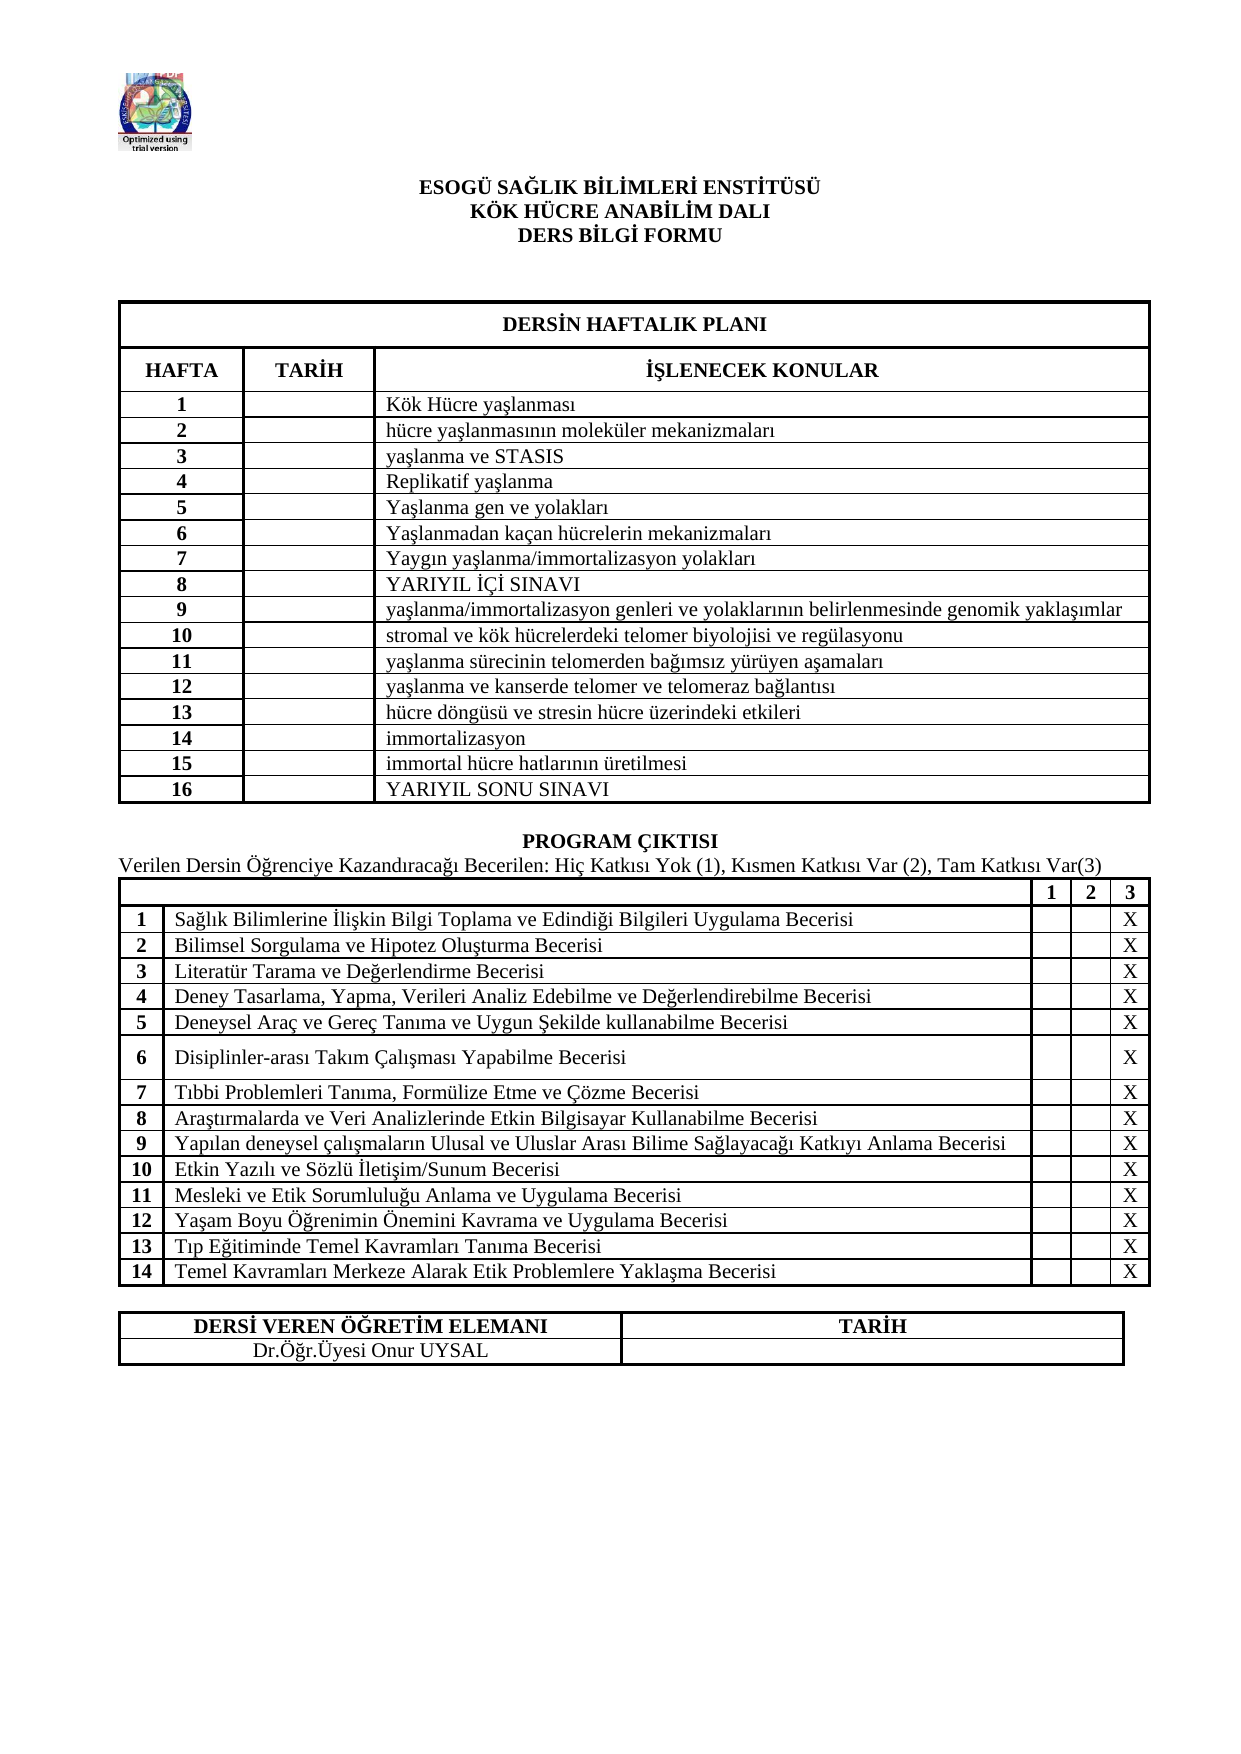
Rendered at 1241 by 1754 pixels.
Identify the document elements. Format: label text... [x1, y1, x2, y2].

table_cell X [1111, 1157, 1148, 1181]
text Verilen Dersin Öğrenciye Kazandıracağı Becerilen: Hiç Katkısı Yok (1), Kısmen Katkısı Var (2), Tam Katkısı Var(3) [118, 853, 1122, 877]
table_cell [1033, 1208, 1070, 1232]
table_cell [1072, 1131, 1110, 1155]
table_cell X [1111, 1010, 1148, 1034]
table_cell yaşlanma ve kanserde telomer ve telomeraz bağlantısı [376, 674, 1148, 698]
text PROGRAM ÇIKTISI [118, 829, 1122, 853]
table_cell [245, 469, 373, 493]
table_cell [245, 751, 373, 775]
table_cell [1033, 1131, 1070, 1155]
table_cell 12 [121, 1208, 162, 1232]
table_cell yaşlanma sürecinin telomerden bağımsız yürüyen aşamaları [376, 648, 1148, 673]
table_cell 9 [121, 597, 242, 621]
table_cell Deneysel Araç ve Gereç Tanıma ve Uygun Şekilde kullanabilme Becerisi [165, 1010, 1030, 1034]
table_cell [1072, 1010, 1110, 1034]
table_cell [1033, 984, 1070, 1008]
table_cell [1072, 1036, 1110, 1078]
table_cell [1033, 907, 1070, 931]
table_cell TARİH [245, 349, 373, 391]
table_cell [245, 520, 373, 544]
table_cell [1072, 907, 1110, 931]
table_header DERSİ VEREN ÖĞRETİM ELEMANI [121, 1314, 620, 1338]
table_cell [1033, 933, 1070, 957]
table_cell YARIYIL İÇİ SINAVI [376, 571, 1148, 596]
table_cell [245, 546, 373, 570]
table_cell Temel Kavramları Merkeze Alarak Etik Problemlere Yaklaşma Becerisi [165, 1260, 1030, 1283]
table_cell X [1111, 959, 1148, 983]
table_cell 13 [121, 700, 242, 724]
table_cell 4 [121, 984, 162, 1008]
table_cell Tıbbi Problemleri Tanıma, Formülize Etme ve Çözme Becerisi [165, 1080, 1030, 1104]
table_cell [623, 1339, 1122, 1362]
table_header DERSİN HAFTALIK PLANI [121, 304, 1148, 346]
table_cell [245, 418, 373, 442]
table_header 2 [1072, 880, 1110, 904]
table_cell Yaygın yaşlanma/immortalizasyon yolakları [376, 546, 1148, 570]
table_cell [1072, 1234, 1110, 1258]
table_cell 1 [121, 392, 242, 416]
table_cell [1033, 1080, 1070, 1104]
table_cell 12 [121, 674, 242, 698]
table_cell [1033, 1260, 1070, 1283]
table_cell [1072, 959, 1110, 983]
table_cell 3 [121, 444, 242, 468]
table_cell X [1111, 1080, 1148, 1104]
table_cell X [1111, 1106, 1148, 1130]
table_cell 11 [121, 1183, 162, 1207]
table_cell 13 [121, 1234, 162, 1258]
table_cell X [1111, 1260, 1148, 1283]
table_cell X [1111, 933, 1148, 957]
table_cell İŞLENECEK KONULAR [376, 349, 1148, 391]
table_cell X [1111, 1183, 1148, 1207]
table_cell 14 [121, 1260, 162, 1283]
table_cell 2 [121, 933, 162, 957]
table_cell [1033, 1106, 1070, 1130]
table_cell 7 [121, 1080, 162, 1104]
table_cell [1072, 1106, 1110, 1130]
table_cell Tıp Eğitiminde Temel Kavramları Tanıma Becerisi [165, 1234, 1030, 1258]
table_cell [1033, 959, 1070, 983]
table_cell [1072, 1080, 1110, 1104]
table_cell X [1111, 1234, 1148, 1258]
table_cell Deney Tasarlama, Yapma, Verileri Analiz Edebilme ve Değerlendirebilme Becerisi [165, 984, 1030, 1008]
table_cell 6 [121, 521, 242, 544]
table_cell [245, 623, 373, 647]
table_header 1 [1033, 880, 1070, 904]
table_cell YARIYIL SONU SINAVI [376, 776, 1148, 801]
table_cell yaşlanma/immortalizasyon genleri ve yolaklarının belirlenmesinde genomik yaklaşımlar [376, 597, 1148, 621]
table_cell Dr.Öğr.Üyesi Onur UYSAL [121, 1339, 620, 1362]
table_cell [245, 597, 373, 621]
table_cell X [1111, 1208, 1148, 1232]
table_cell Bilimsel Sorgulama ve Hipotez Oluşturma Becerisi [165, 933, 1030, 957]
table_cell 15 [121, 751, 242, 775]
table_cell 8 [121, 572, 242, 596]
table_cell 4 [121, 469, 242, 493]
table_cell [1072, 1208, 1110, 1232]
table_cell [245, 392, 373, 416]
table_cell [1072, 1157, 1110, 1181]
table_cell [245, 725, 373, 749]
table_cell 5 [121, 495, 242, 519]
table_cell 1 [121, 907, 162, 931]
table_cell [245, 648, 373, 673]
picture [118, 73, 192, 151]
table_cell hücre döngüsü ve stresin hücre üzerindeki etkileri [376, 699, 1148, 724]
table_cell 14 [121, 726, 242, 749]
table_cell stromal ve kök hücrelerdeki telomer biyolojisi ve regülasyonu [376, 623, 1148, 647]
table_cell yaşlanma ve STASIS [376, 443, 1148, 468]
table_cell HAFTA [121, 349, 242, 391]
table_cell 7 [121, 546, 242, 570]
table_cell 16 [121, 777, 242, 801]
table_cell Literatür Tarama ve Değerlendirme Becerisi [165, 959, 1030, 983]
table_cell X [1111, 1131, 1148, 1155]
table_cell 5 [121, 1010, 162, 1034]
table_cell Sağlık Bilimlerine İlişkin Bilgi Toplama ve Edindiği Bilgileri Uygulama Becerisi [165, 907, 1030, 931]
table_cell [1033, 1157, 1070, 1181]
table_cell 3 [121, 959, 162, 983]
table_cell 6 [121, 1036, 162, 1078]
table_cell Yaşlanmadan kaçan hücrelerin mekanizmaları [376, 520, 1148, 544]
table_cell 2 [121, 418, 242, 442]
table_header 3 [1111, 880, 1148, 904]
table_cell Disiplinler-arası Takım Çalışması Yapabilme Becerisi [165, 1036, 1030, 1078]
table_cell [245, 776, 373, 801]
table_cell Yapılan deneysel çalışmaların Ulusal ve Uluslar Arası Bilime Sağlayacağı Katkıyı Anlama Becerisi [165, 1131, 1030, 1155]
table_cell [1033, 1036, 1070, 1078]
table_cell [245, 494, 373, 519]
table_cell Yaşlanma gen ve yolakları [376, 494, 1148, 519]
table_cell 10 [121, 623, 242, 647]
table_cell [1033, 1010, 1070, 1034]
table_cell [1072, 984, 1110, 1008]
table_cell hücre yaşlanmasının moleküler mekanizmaları [376, 418, 1148, 442]
table_cell [1033, 1234, 1070, 1258]
table_cell Etkin Yazılı ve Sözlü İletişim/Sunum Becerisi [165, 1157, 1030, 1181]
table_cell [245, 699, 373, 724]
table_cell 10 [121, 1157, 162, 1181]
table_cell Kök Hücre yaşlanması [376, 392, 1148, 416]
table_cell Mesleki ve Etik Sorumluluğu Anlama ve Uygulama Becerisi [165, 1183, 1030, 1207]
table_cell immortalizasyon [376, 725, 1148, 749]
table_cell [245, 674, 373, 698]
table_cell [245, 571, 373, 596]
table_cell 8 [121, 1106, 162, 1130]
table_cell [1072, 933, 1110, 957]
table_cell immortal hücre hatlarının üretilmesi [376, 751, 1148, 775]
table_cell [1033, 1183, 1070, 1207]
table_cell X [1111, 984, 1148, 1008]
table_header [121, 880, 1030, 904]
table_cell [245, 443, 373, 468]
table_cell Replikatif yaşlanma [376, 469, 1148, 493]
table_cell 11 [121, 649, 242, 673]
table_cell X [1111, 907, 1148, 931]
table_header TARİH [623, 1314, 1122, 1338]
table_cell [1072, 1183, 1110, 1207]
table_cell Yaşam Boyu Öğrenimin Önemini Kavrama ve Uygulama Becerisi [165, 1208, 1030, 1232]
table_cell 9 [121, 1131, 162, 1155]
table_cell X [1111, 1036, 1148, 1078]
table_cell Araştırmalarda ve Veri Analizlerinde Etkin Bilgisayar Kullanabilme Becerisi [165, 1106, 1030, 1130]
table_cell [1072, 1260, 1110, 1283]
